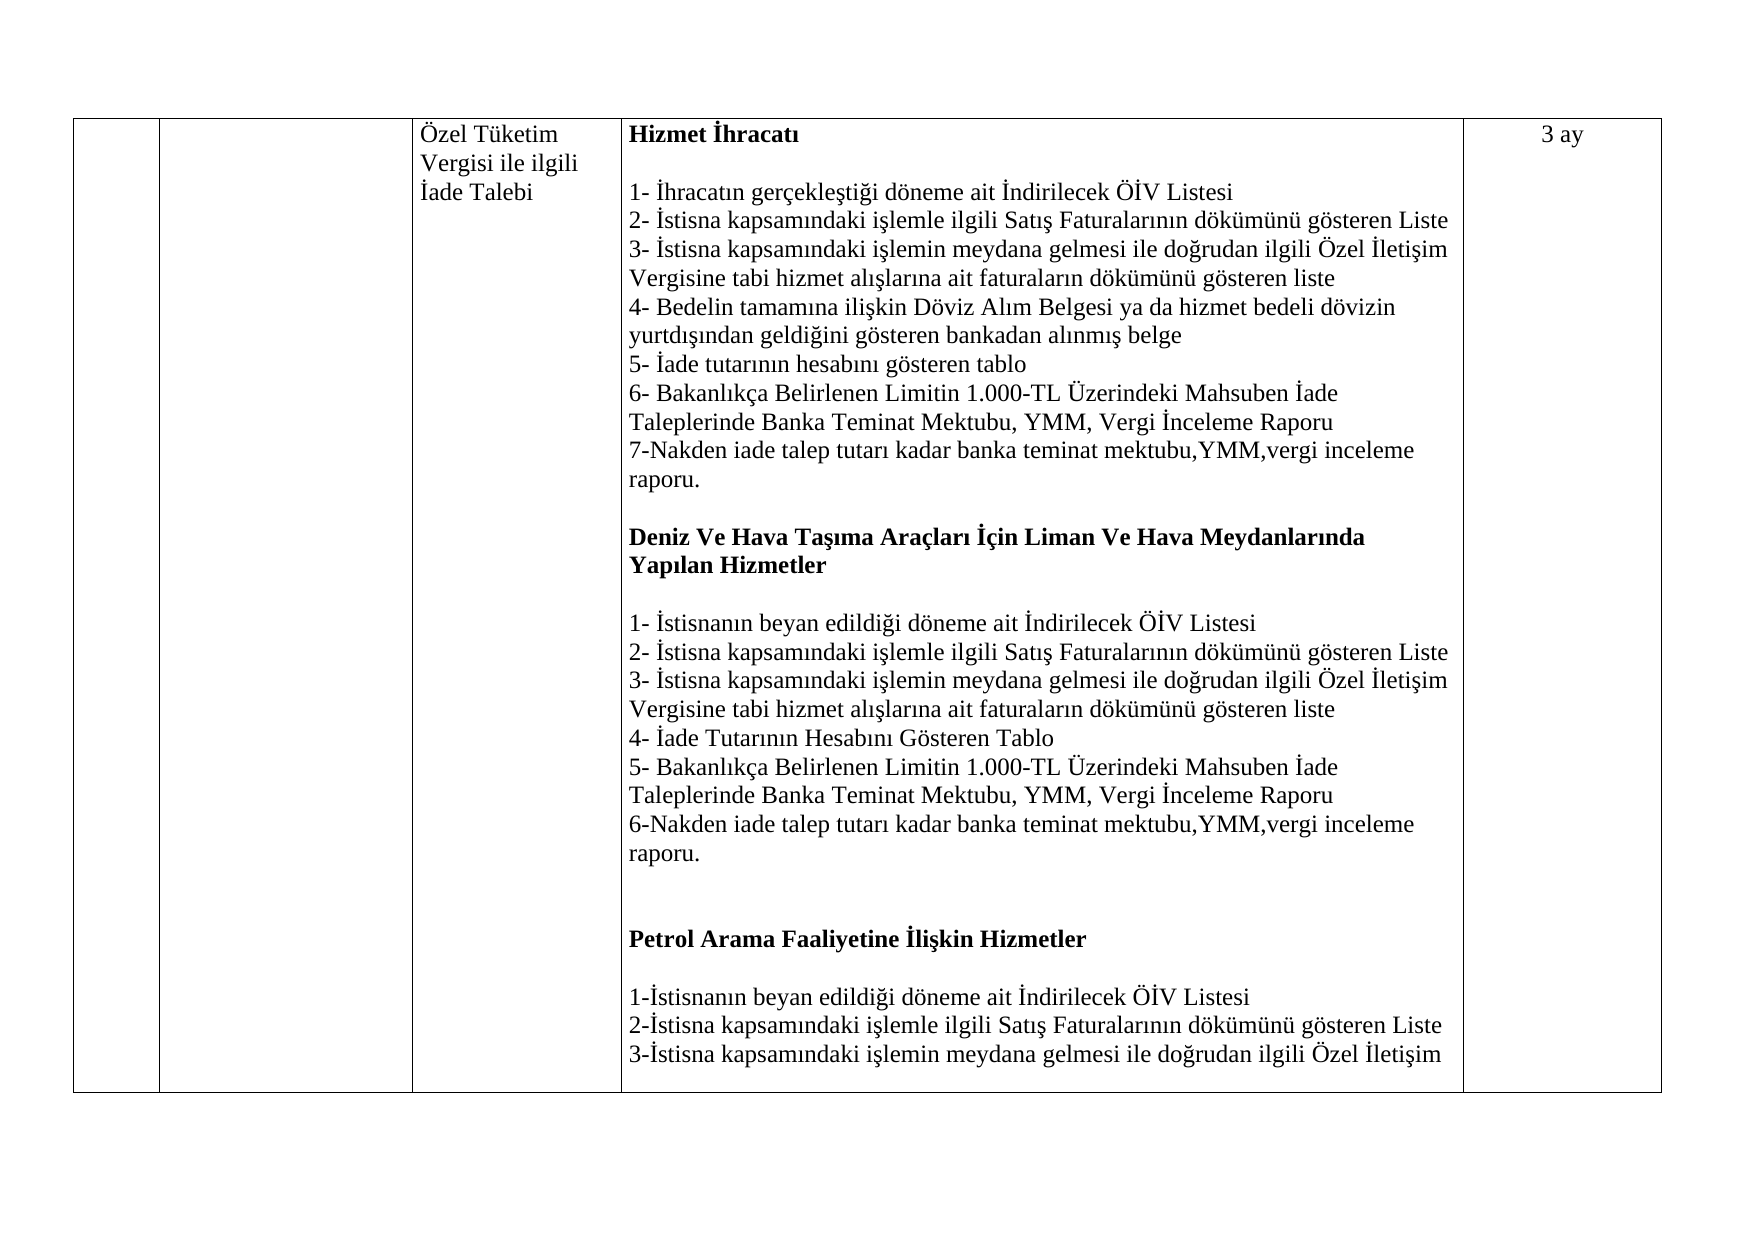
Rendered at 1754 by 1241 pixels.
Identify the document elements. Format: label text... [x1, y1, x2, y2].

table_cell [74, 119, 159, 1092]
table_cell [413, 119, 621, 1092]
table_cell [622, 119, 1463, 1092]
table_cell 3 ay [1464, 119, 1661, 1092]
table_cell [160, 119, 412, 1092]
